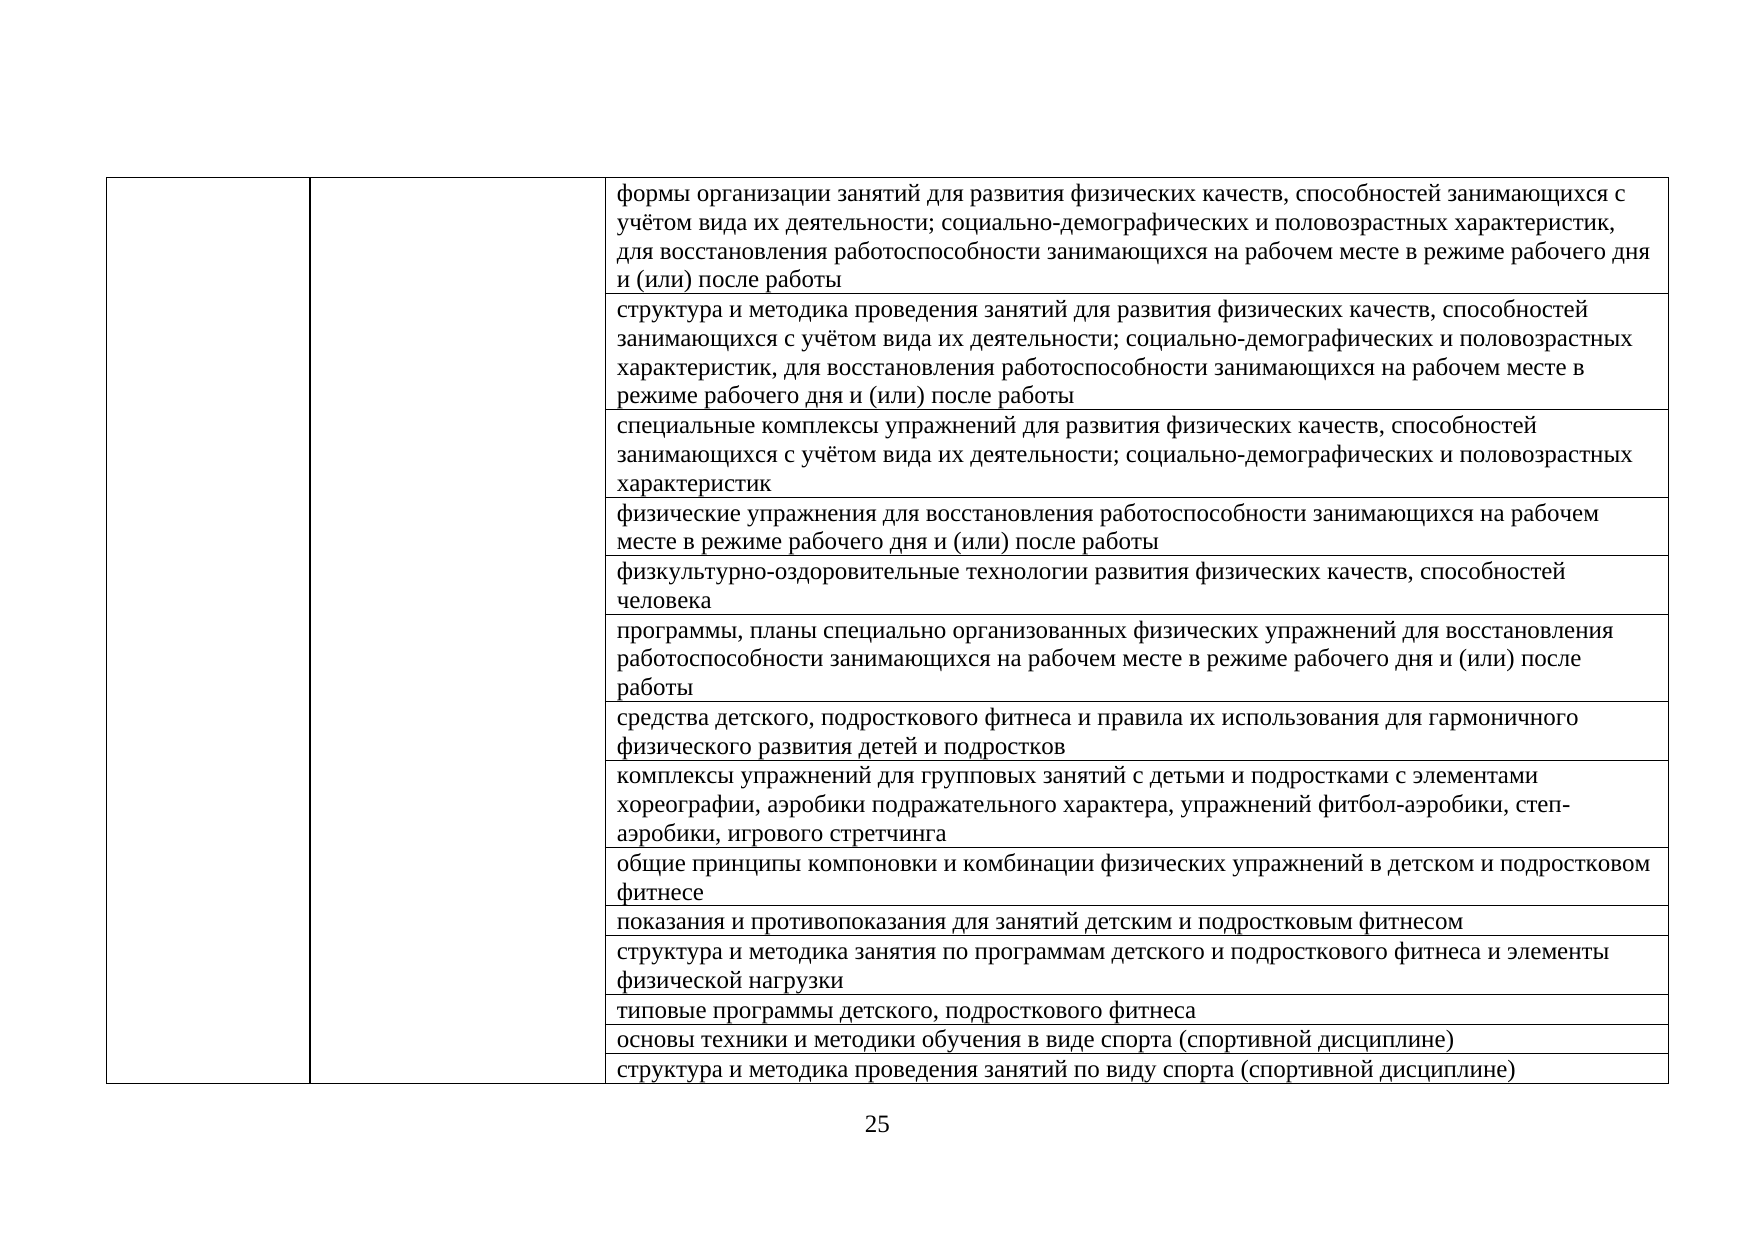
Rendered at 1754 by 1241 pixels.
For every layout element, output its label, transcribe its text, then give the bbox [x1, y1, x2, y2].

table_cell физические упражнения для восстановления работоспособности занимающихся на рабочем месте в режиме рабочего дня и (или) после работы [606, 498, 1668, 555]
table_cell физкультурно-оздоровительные технологии развития физических качеств, способностей человека [606, 556, 1668, 614]
table_cell комплексы упражнений для групповых занятий с детьми и подростками с элементами хореографии, аэробики подражательного характера, упражнений фитбол-аэробики, степ-аэробики, игрового стретчинга [606, 761, 1668, 847]
table_cell специальные комплексы упражнений для развития физических качеств, способностей занимающихся с учётом вида их деятельности; социально-демографических и половозрастных характеристик [606, 410, 1668, 497]
table_cell структура и методика проведения занятий для развития физических качеств, способностей занимающихся с учётом вида их деятельности; социально-демографических и половозрастных характеристик, для восстановления работоспособности занимающихся на рабочем месте в режиме рабочего дня и (или) после работы [606, 294, 1668, 409]
table_cell формы организации занятий для развития физических качеств, способностей занимающихся с учётом вида их деятельности; социально-демографических и половозрастных характеристик, для восстановления работоспособности занимающихся на рабочем месте в режиме рабочего дня и (или) после работы [606, 178, 1668, 293]
table_cell структура и методика проведения занятий по виду спорта (спортивной дисциплине) [606, 1054, 1668, 1083]
table_cell структура и методика занятия по программам детского и подросткового фитнеса и элементы физической нагрузки [606, 936, 1668, 994]
table_cell средства детского, подросткового фитнеса и правила их использования для гармоничного физического развития детей и подростков [606, 702, 1668, 759]
table_cell показания и противопоказания для занятий детским и подростковым фитнесом [606, 906, 1668, 935]
table_cell программы, планы специально организованных физических упражнений для восстановления работоспособности занимающихся на рабочем месте в режиме рабочего дня и (или) после работы [606, 615, 1668, 701]
table_cell общие принципы компоновки и комбинации физических упражнений в детском и подростковом фитнесе [606, 848, 1668, 905]
table_cell основы техники и методики обучения в виде спорта (спортивной дисциплине) [606, 1025, 1668, 1053]
table_cell типовые программы детского, подросткового фитнеса [606, 995, 1668, 1023]
